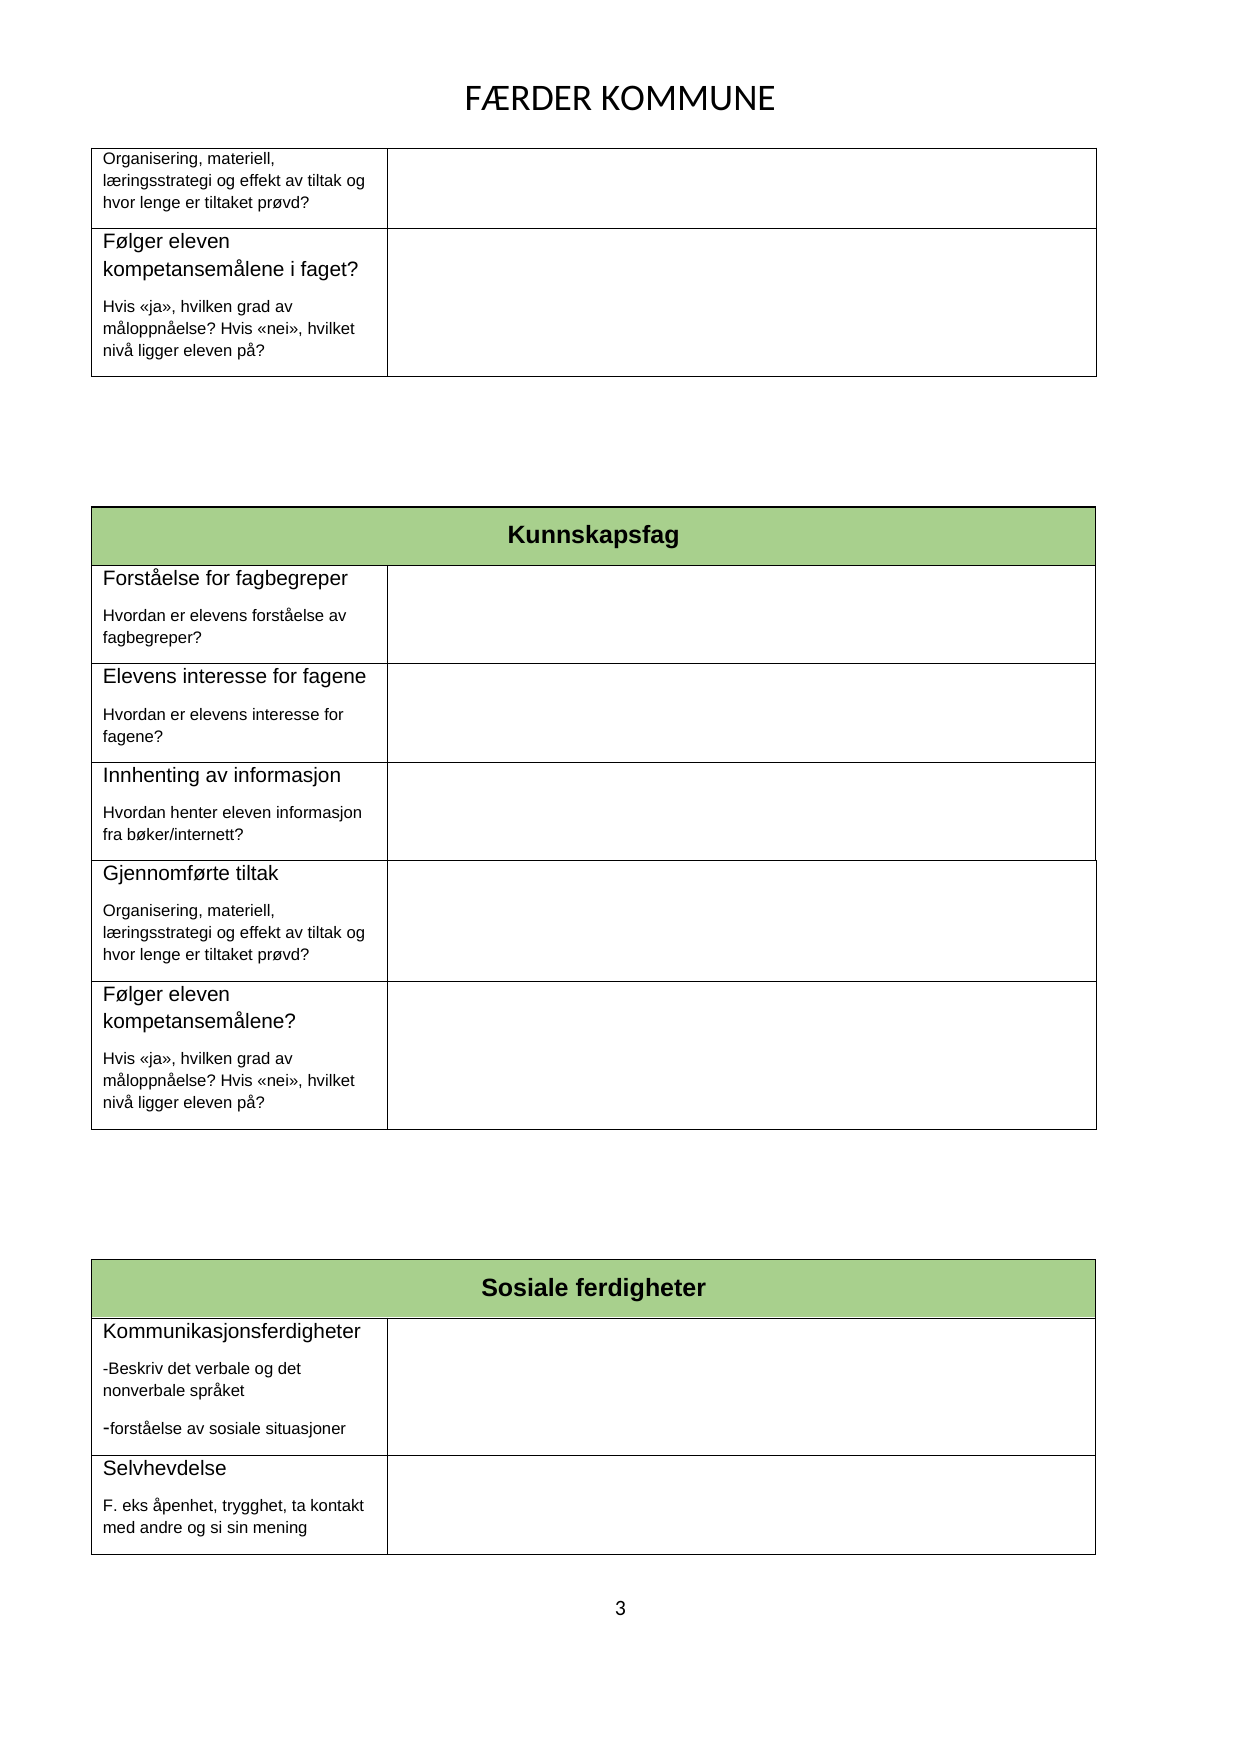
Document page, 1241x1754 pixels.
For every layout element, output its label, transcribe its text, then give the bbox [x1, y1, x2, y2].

table_header Sosiale ferdigheter [92, 1260, 1095, 1317]
table_header Kunnskapsfag [92, 508, 1095, 565]
table_cell Forståelse for fagbegreper Hvordan er elevens forståelse av fagbegreper? [92, 566, 387, 663]
table_cell Kommunikasjonsferdigheter -Beskriv det verbale og det nonverbale språket -forståelse av sosiale situasjoner [92, 1319, 387, 1455]
table_cell [388, 1456, 1095, 1554]
table_cell [388, 149, 1096, 228]
table_cell [388, 982, 1096, 1128]
table_cell [388, 1319, 1095, 1455]
table_cell [388, 861, 1096, 981]
table_cell [388, 229, 1096, 376]
table_cell [388, 664, 1095, 762]
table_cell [92, 149, 387, 228]
table_cell [388, 566, 1095, 663]
table_cell Gjennomførte tiltak Organisering, materiell, læringsstrategi og effekt av tiltak og hvor lenge er tiltaket prøvd? [92, 861, 387, 981]
table_cell Følger eleven kompetansemålene? Hvis «ja», hvilken grad av måloppnåelse? Hvis «nei», hvilket nivå ligger eleven på? [92, 982, 387, 1128]
table_cell Innhenting av informasjon Hvordan henter eleven informasjon fra bøker/internett? [92, 763, 387, 860]
table_cell Selvhevdelse F. eks åpenhet, trygghet, ta kontakt med andre og si sin mening [92, 1456, 387, 1554]
table_cell Følger eleven kompetansemålene i faget? Hvis «ja», hvilken grad av måloppnåelse? Hvis «nei», hvilket nivå ligger eleven på? [92, 229, 387, 376]
table_cell [388, 763, 1095, 860]
table_cell Elevens interesse for fagene Hvordan er elevens interesse for fagene? [92, 664, 387, 762]
